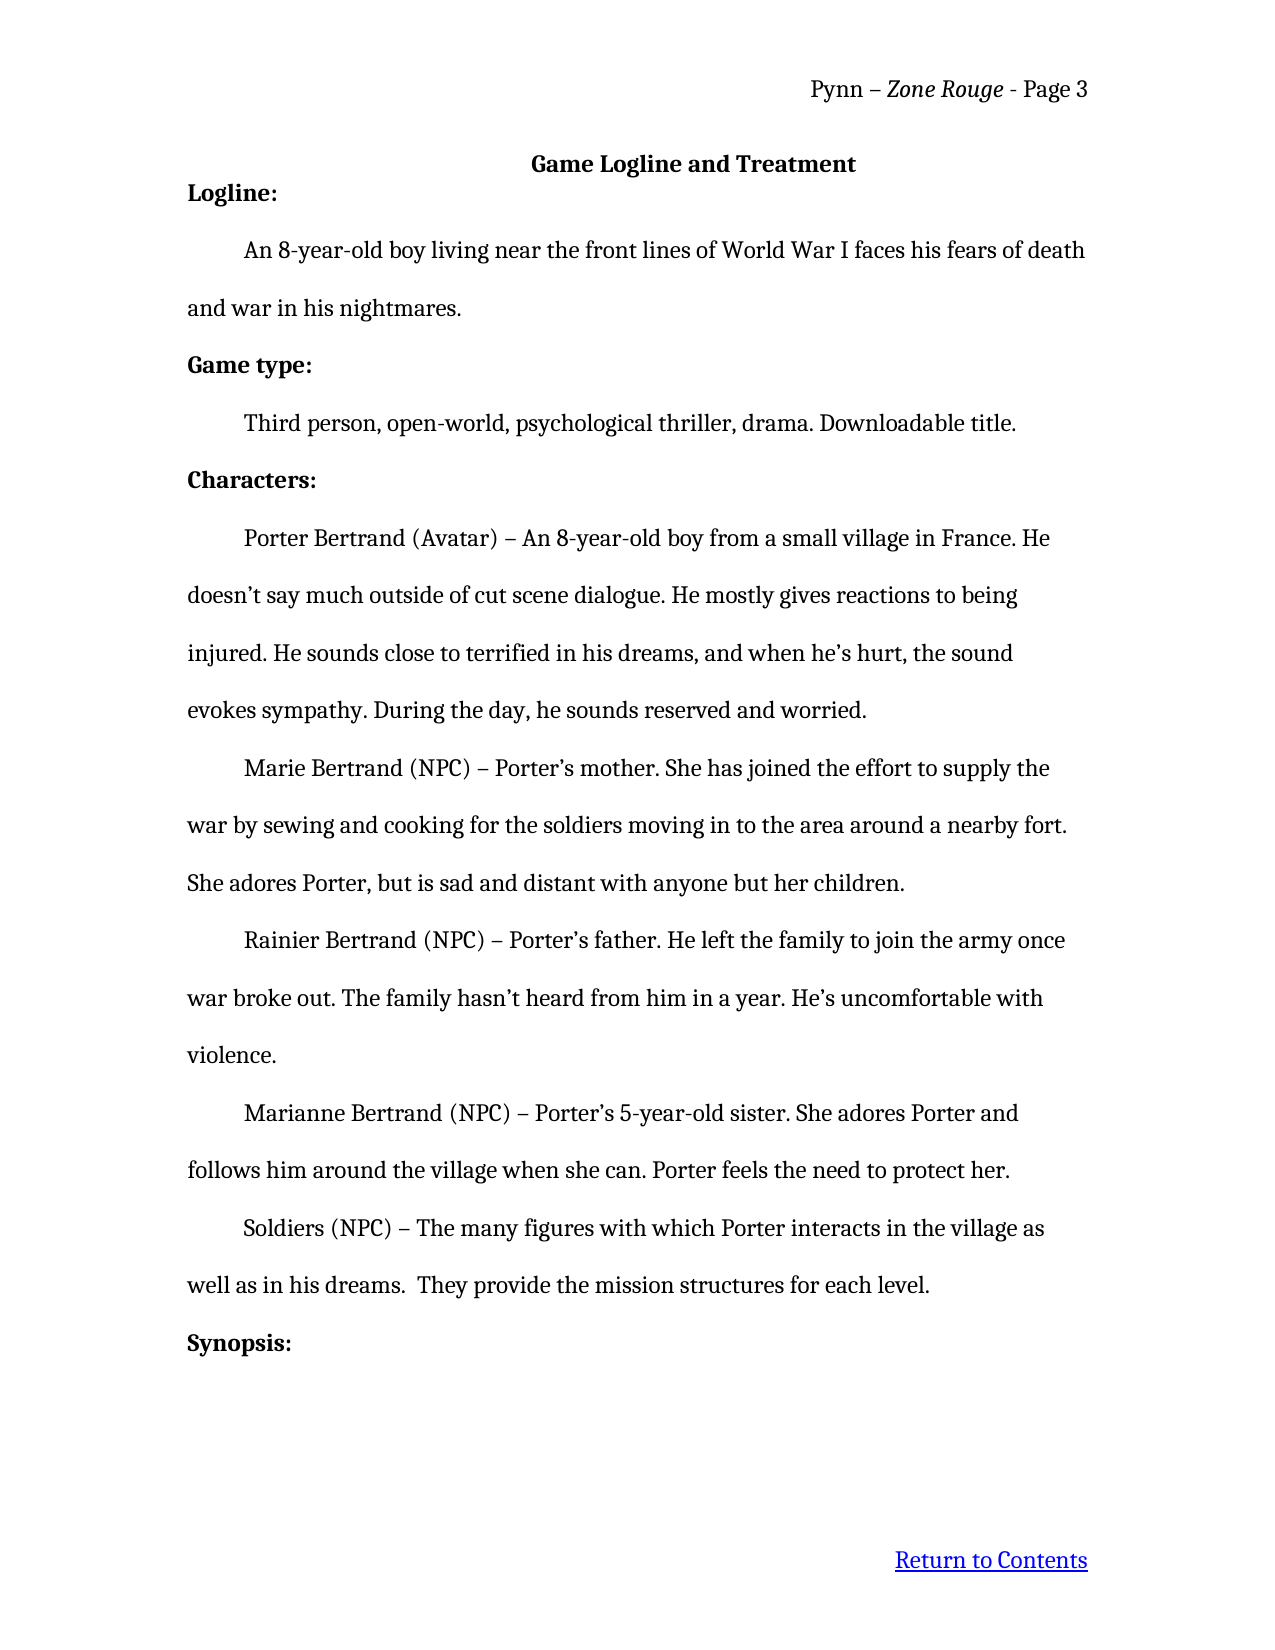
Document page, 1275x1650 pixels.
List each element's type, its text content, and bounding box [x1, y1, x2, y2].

text Third person, open-world, psychological thriller, drama. Downloadable title. [187, 409, 1087, 437]
text Rainier Bertrand (NPC) – Porter’s father. He left the family to join the army once war broke out. The family hasn’t heard from him in a year. He’s uncomfortable with violence. [187, 926, 1087, 1070]
text Logline: [187, 179, 1087, 207]
text An 8-year-old boy living near the front lines of World War I faces his fears of death and war in his nightmares. [187, 236, 1087, 322]
text Marianne Bertrand (NPC) – Porter’s 5-year-old sister. She adores Porter and follows him around the village when she can. Porter feels the need to protect her. [187, 1099, 1087, 1185]
text Soldiers (NPC) – The many figures with which Porter interacts in the village as well as in his dreams. They provide the mission structures for each level. [187, 1214, 1087, 1300]
text Marie Bertrand (NPC) – Porter’s mother. She has joined the effort to supply the war by sewing and cooking for the soldiers moving in to the area around a nearby fort. She adores Porter, but is sad and distant with anyone but her children. [187, 754, 1087, 897]
text Porter Bertrand (Avatar) – An 8-year-old boy from a small village in France. He doesn’t say much outside of cut scene dialogue. He mostly gives reactions to being injured. He sounds close to terrified in his dreams, and when he’s hurt, the sound evokes sympathy. During the day, he sounds reserved and worried. [187, 524, 1087, 725]
text Synopsis: [187, 1329, 1087, 1357]
text Characters: [187, 466, 1087, 495]
text Game Logline and Treatment [300, 150, 1087, 179]
text Game type: [187, 351, 1087, 380]
